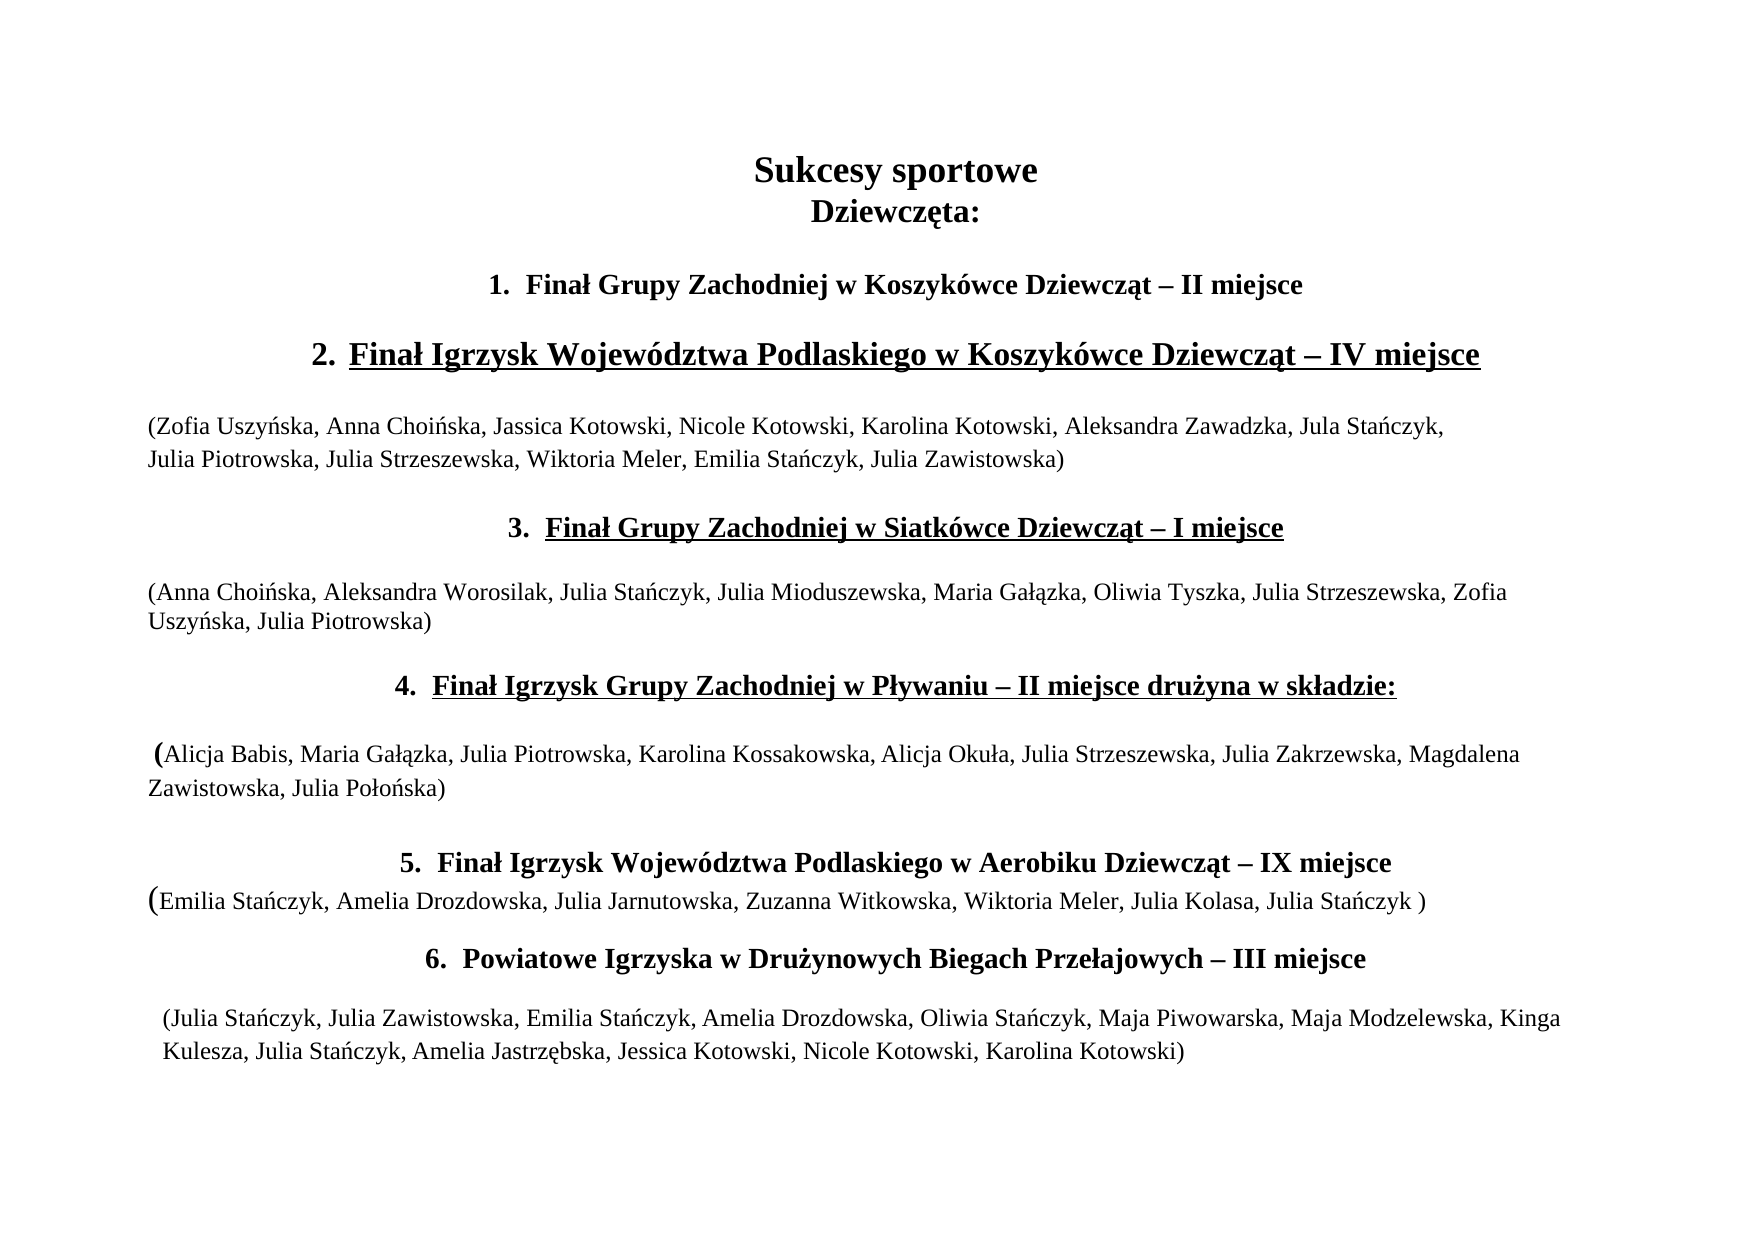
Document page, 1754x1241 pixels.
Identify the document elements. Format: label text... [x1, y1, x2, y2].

text (Julia Stańczyk, Julia Zawistowska, Emilia Stańczyk, Amelia Drozdowska, Oliwia Stańczyk, Maja Piwowarska, Maja Modzelewska, Kinga Kulesza, Julia Stańczyk, Amelia Jastrzębska, Jessica Kotowski, Nicole Kotowski, Karolina Kotowski) [162, 1003, 1606, 1065]
list (Emilia Stańczyk, Amelia Drozdowska, Julia Jarnutowska, Zuzanna Witkowska, Wiktoria Meler, Julia Kolasa, Julia Stańczyk ) [148, 878, 1606, 917]
text Sukcesy sportowe [185, 148, 1606, 191]
list Finał Igrzysk Grupy Zachodniej w Pływaniu – II miejsce drużyna w składzie: [185, 668, 1606, 702]
text (Zofia Uszyńska, Anna Choińska, Jassica Kotowski, Nicole Kotowski, Karolina Kotowski, Aleksandra Zawadzka, Jula Stańczyk, Julia Piotrowska, Julia Strzeszewska, Wiktoria Meler, Emilia Stańczyk, Julia Zawistowska) [148, 411, 1606, 473]
text (Alicja Babis, Maria Gałązka, Julia Piotrowska, Karolina Kossakowska, Alicja Okuła, Julia Strzeszewska, Julia Zakrzewska, Magdalena Zawistowska, Julia Połońska) [148, 736, 1606, 802]
list Finał Igrzysk Województwa Podlaskiego w Koszykówce Dziewcząt – IV miejsce [185, 334, 1606, 373]
list (Anna Choińska, Aleksandra Worosilak, Julia Stańczyk, Julia Mioduszewska, Maria Gałązka, Oliwia Tyszka, Julia Strzeszewska, Zofia Uszyńska, Julia Piotrowska) [148, 577, 1606, 635]
list Finał Igrzysk Województwa Podlaskiego w Aerobiku Dziewcząt – IX miejsce [185, 845, 1606, 878]
list Powiatowe Igrzyska w Drużynowych Biegach Przełajowych – III miejsce [185, 941, 1606, 974]
list Finał Grupy Zachodniej w Siatkówce Dziewcząt – I miejsce [185, 510, 1606, 544]
text Dziewczęta: [148, 191, 1606, 229]
list Finał Grupy Zachodniej w Koszykówce Dziewcząt – II miejsce [185, 267, 1606, 301]
